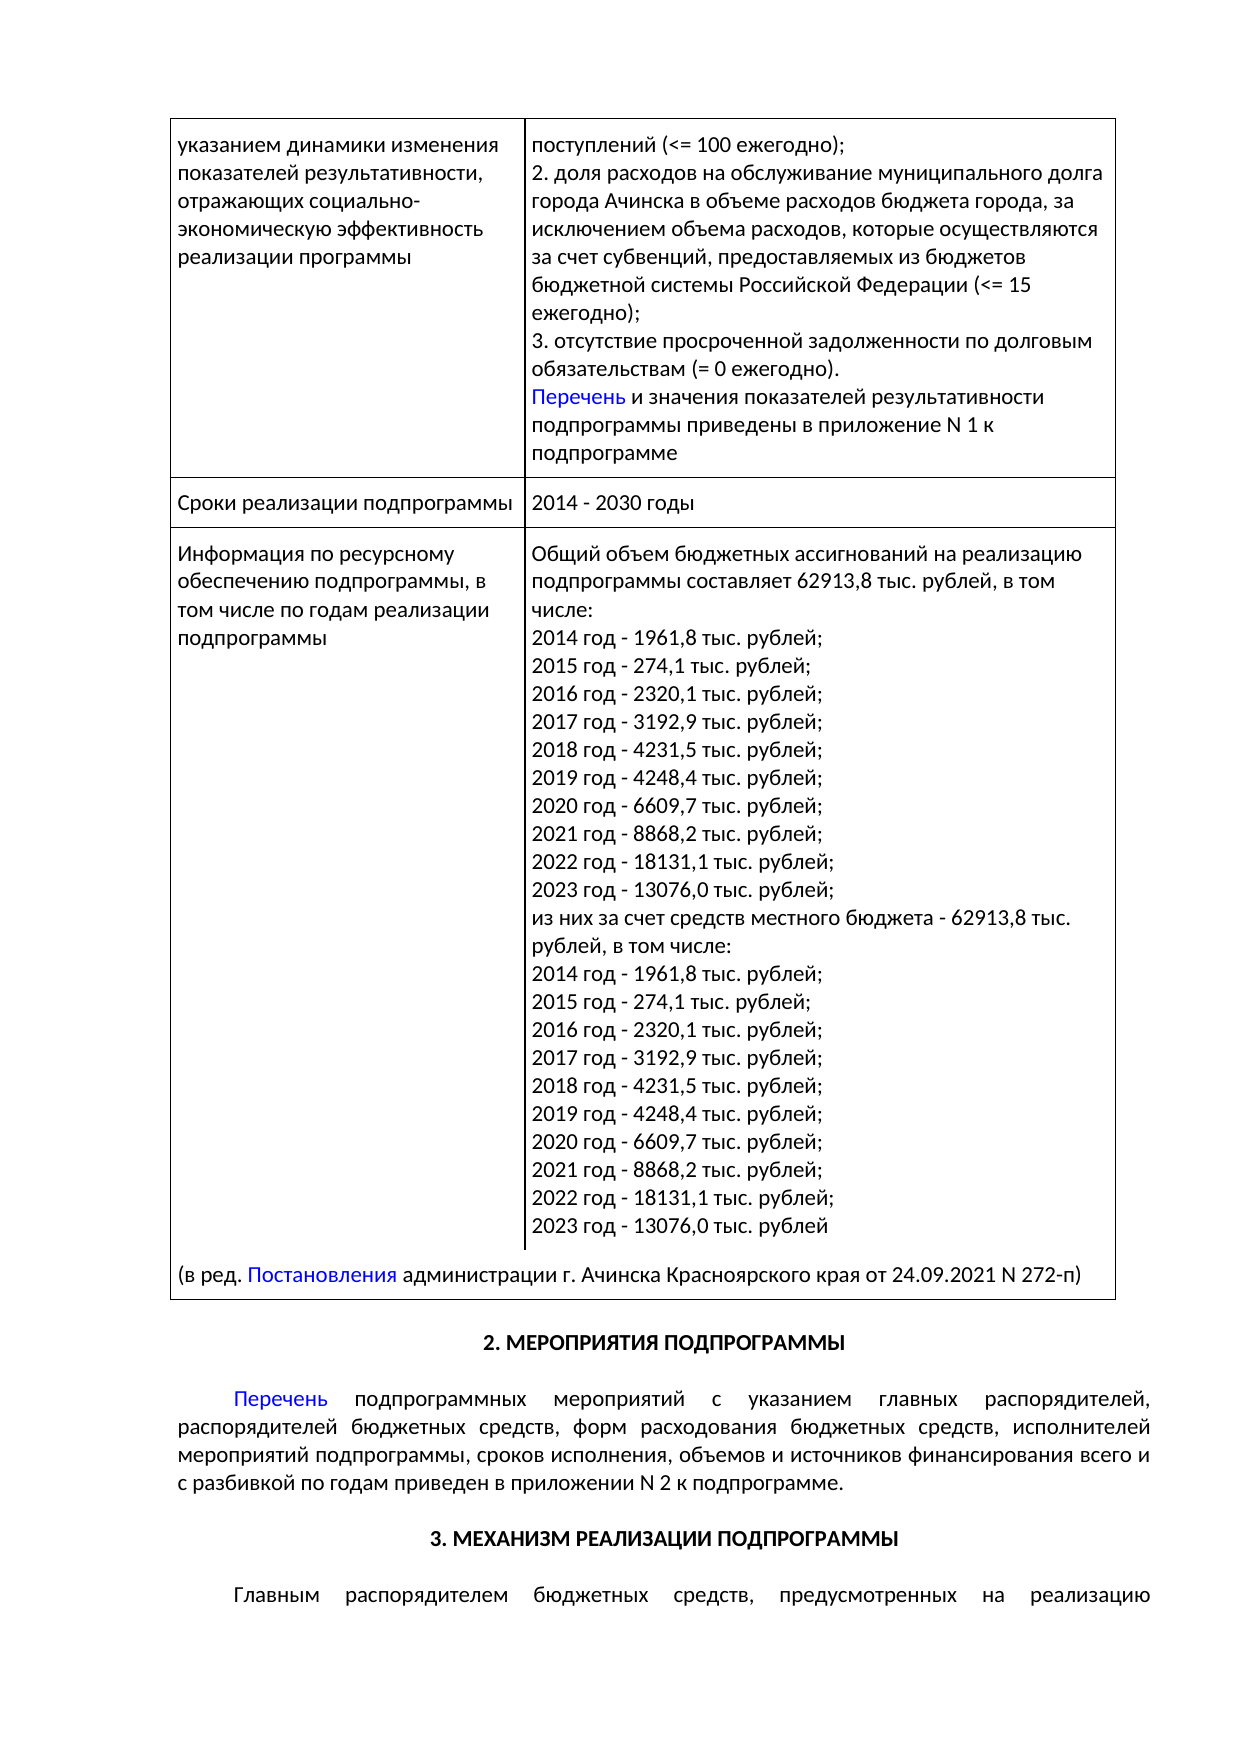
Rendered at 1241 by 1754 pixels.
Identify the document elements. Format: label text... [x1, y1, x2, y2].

table_cell Сроки реализации подпрограммы [171, 478, 524, 527]
table_cell (в ред. Постановления администрации г. Ачинска Красноярского края от 24.09.2021 N 272-п) [171, 1250, 1115, 1299]
table_cell Информация по ресурсному обеспечению подпрограммы, в том числе по годам реализации подпрограммы [171, 528, 524, 1250]
table_cell Общий объем бюджетных ассигнований на реализацию подпрограммы составляет 62913,8 тыс. рублей, в том числе: 2014 год - 1961,8 тыс. рублей; 2015 год - 274,1 тыс. рублей; 2016 год - 2320,1 тыс. рублей; 2017 год - 3192,9 тыс. рублей; 2018 год - 4231,5 тыс. рублей; 2019 год - 4248,4 тыс. рублей; 2020 год - 6609,7 тыс. рублей; 2021 год - 8868,2 тыс. рублей; 2022 год - 18131,1 тыс. рублей; 2023 год - 13076,0 тыс. рублей; из них за счет средств местного бюджета - 62913,8 тыс. рублей, в том числе: 2014 год - 1961,8 тыс. рублей; 2015 год - 274,1 тыс. рублей; 2016 год - 2320,1 тыс. рублей; 2017 год - 3192,9 тыс. рублей; 2018 год - 4231,5 тыс. рублей; 2019 год - 4248,4 тыс. рублей; 2020 год - 6609,7 тыс. рублей; 2021 год - 8868,2 тыс. рублей; 2022 год - 18131,1 тыс. рублей; 2023 год - 13076,0 тыс. рублей [526, 528, 1115, 1250]
table_cell 2014 - 2030 годы [526, 478, 1115, 527]
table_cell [171, 119, 524, 477]
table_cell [526, 119, 1115, 477]
title 2. МЕРОПРИЯТИЯ ПОДПРОГРАММЫ [177, 1328, 1152, 1356]
title 3. МЕХАНИЗМ РЕАЛИЗАЦИИ ПОДПРОГРАММЫ [177, 1524, 1152, 1552]
text Перечень подпрограммных мероприятий с указанием главных распорядителей, распорядителей бюджетных средств, форм расходования бюджетных средств, исполнителей мероприятий подпрограммы, сроков исполнения, объемов и источников финансирования всего и с разбивкой по годам приведен в приложении N 2 к подпрограмме. [177, 1384, 1152, 1496]
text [177, 1580, 1152, 1608]
